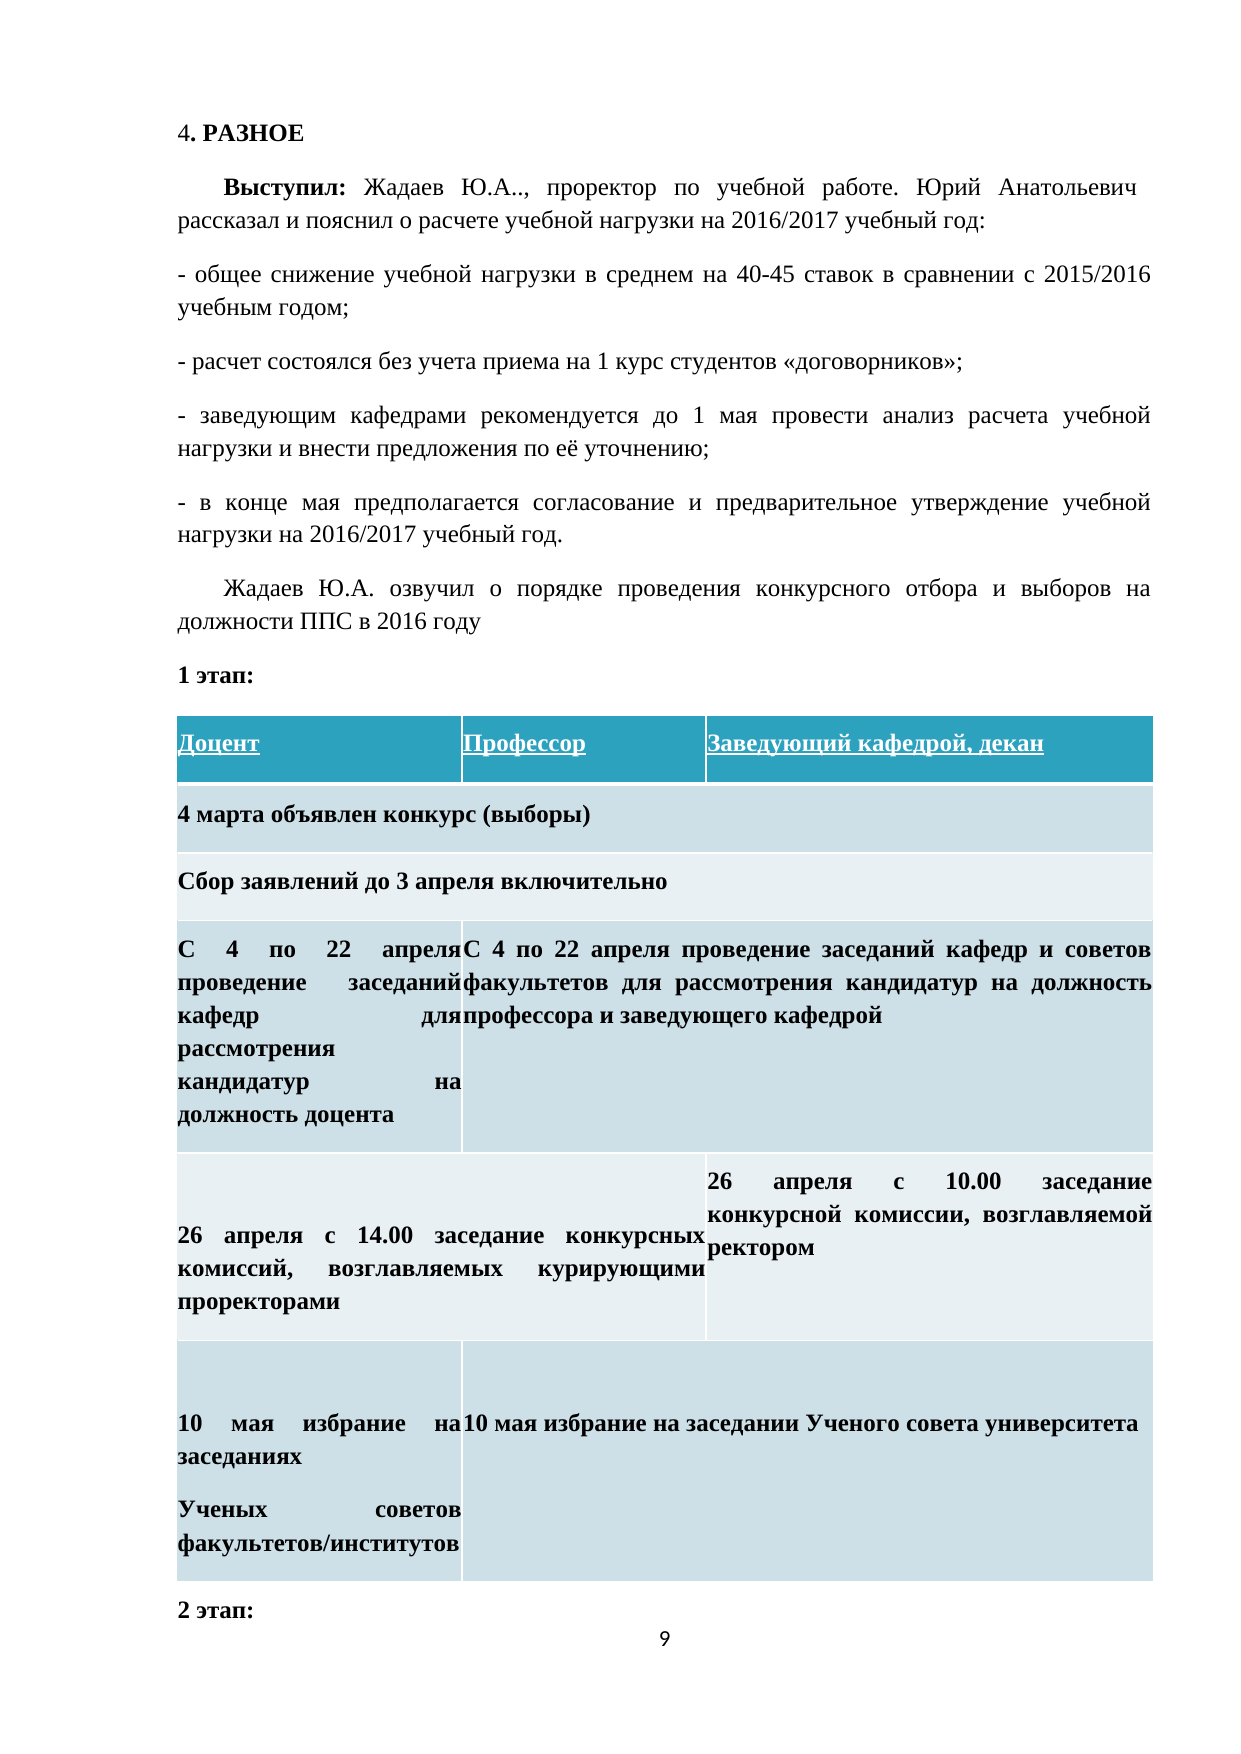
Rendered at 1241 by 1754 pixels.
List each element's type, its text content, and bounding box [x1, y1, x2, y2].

text - общее снижение учебной нагрузки в среднем на 40-45 ставок в сравнении с 2015/2016 учебным годом; [177, 259, 1152, 321]
table_cell 26 апреля с 10.00 заседание конкурсной комиссии, возглавляемой ректором [707, 1154, 1153, 1340]
text - в конце мая предполагается согласование и предварительное утверждение учебной нагрузки на 2016/2017 учебный год. [177, 487, 1152, 548]
text 2 этап: [177, 1595, 1152, 1624]
table_cell С 4 по 22 апреля проведение заседаний кафедр и советов факультетов для рассмотрения кандидатур на должность профессора и заведующего кафедрой [463, 920, 1153, 1152]
table_cell С 4 по 22 апреля проведение заседаний кафедр для рассмотрения кандидатур на должность доцента [177, 921, 461, 1152]
table_cell 10 мая избрание на заседаниях Ученых советов факультетов/институтов [177, 1341, 461, 1581]
text 4. РАЗНОЕ [177, 118, 1152, 147]
table_header Профессор [463, 716, 705, 782]
table_cell 4 марта объявлен конкурс (выборы) [177, 783, 1153, 852]
table_cell Сбор заявлений до 3 апреля включительно [177, 852, 1153, 920]
table_cell 10 мая избрание на заседании Ученого совета университета [463, 1341, 1153, 1581]
text Жадаев Ю.А. озвучил о порядке проведения конкурсного отбора и выборов на должности ППС в 2016 году [177, 573, 1152, 635]
text - заведующим кафедрами рекомендуется до 1 мая провести анализ расчета учебной нагрузки и внести предложения по её уточнению; [177, 400, 1152, 461]
table_header Доцент [177, 716, 461, 782]
text 1 этап: [177, 660, 1152, 689]
table_cell 26 апреля с 14.00 заседание конкурсных комиссий, возглавляемых курирующими проректорами [177, 1154, 705, 1340]
text - расчет состоялся без учета приема на 1 курс студентов «договорников»; [177, 346, 1152, 374]
table_header Заведующий кафедрой, декан [707, 716, 1153, 782]
text Выступил: Жадаев Ю.А.., проректор по учебной работе. Юрий Анатольевич рассказал и пояснил о расчете учебной нагрузки на 2016/2017 учебный год: [177, 172, 1137, 234]
